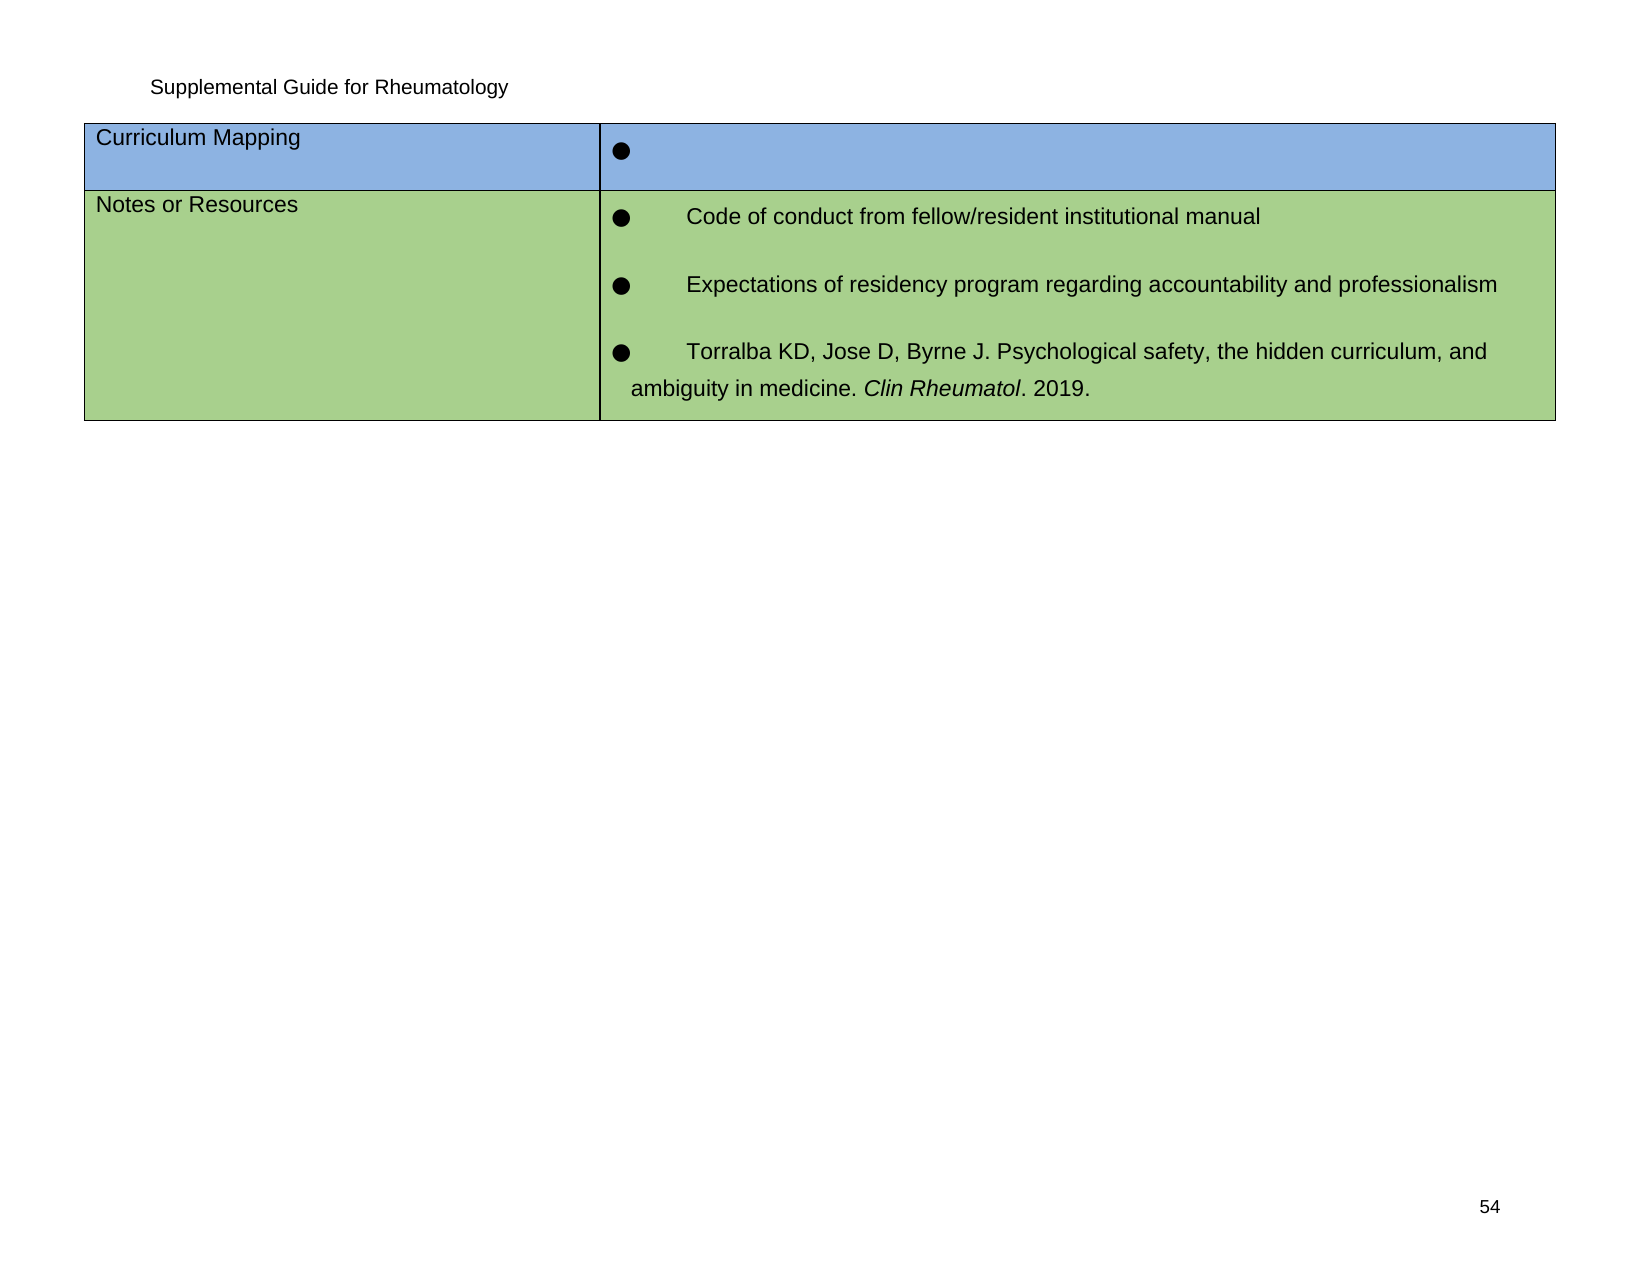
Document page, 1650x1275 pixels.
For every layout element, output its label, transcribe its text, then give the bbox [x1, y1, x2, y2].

table_cell Code of conduct from fellow/resident institutional manual Expectations of residency program regarding accountability and professionalism Torralba KD, Jose D, Byrne J. Psychological safety, the hidden curriculum, and ambiguity in medicine. Clin Rheumatol. 2019. [601, 191, 1555, 420]
table_cell [601, 124, 1555, 190]
table_cell Curriculum Mapping [85, 124, 599, 190]
table_cell Notes or Resources [85, 191, 599, 420]
